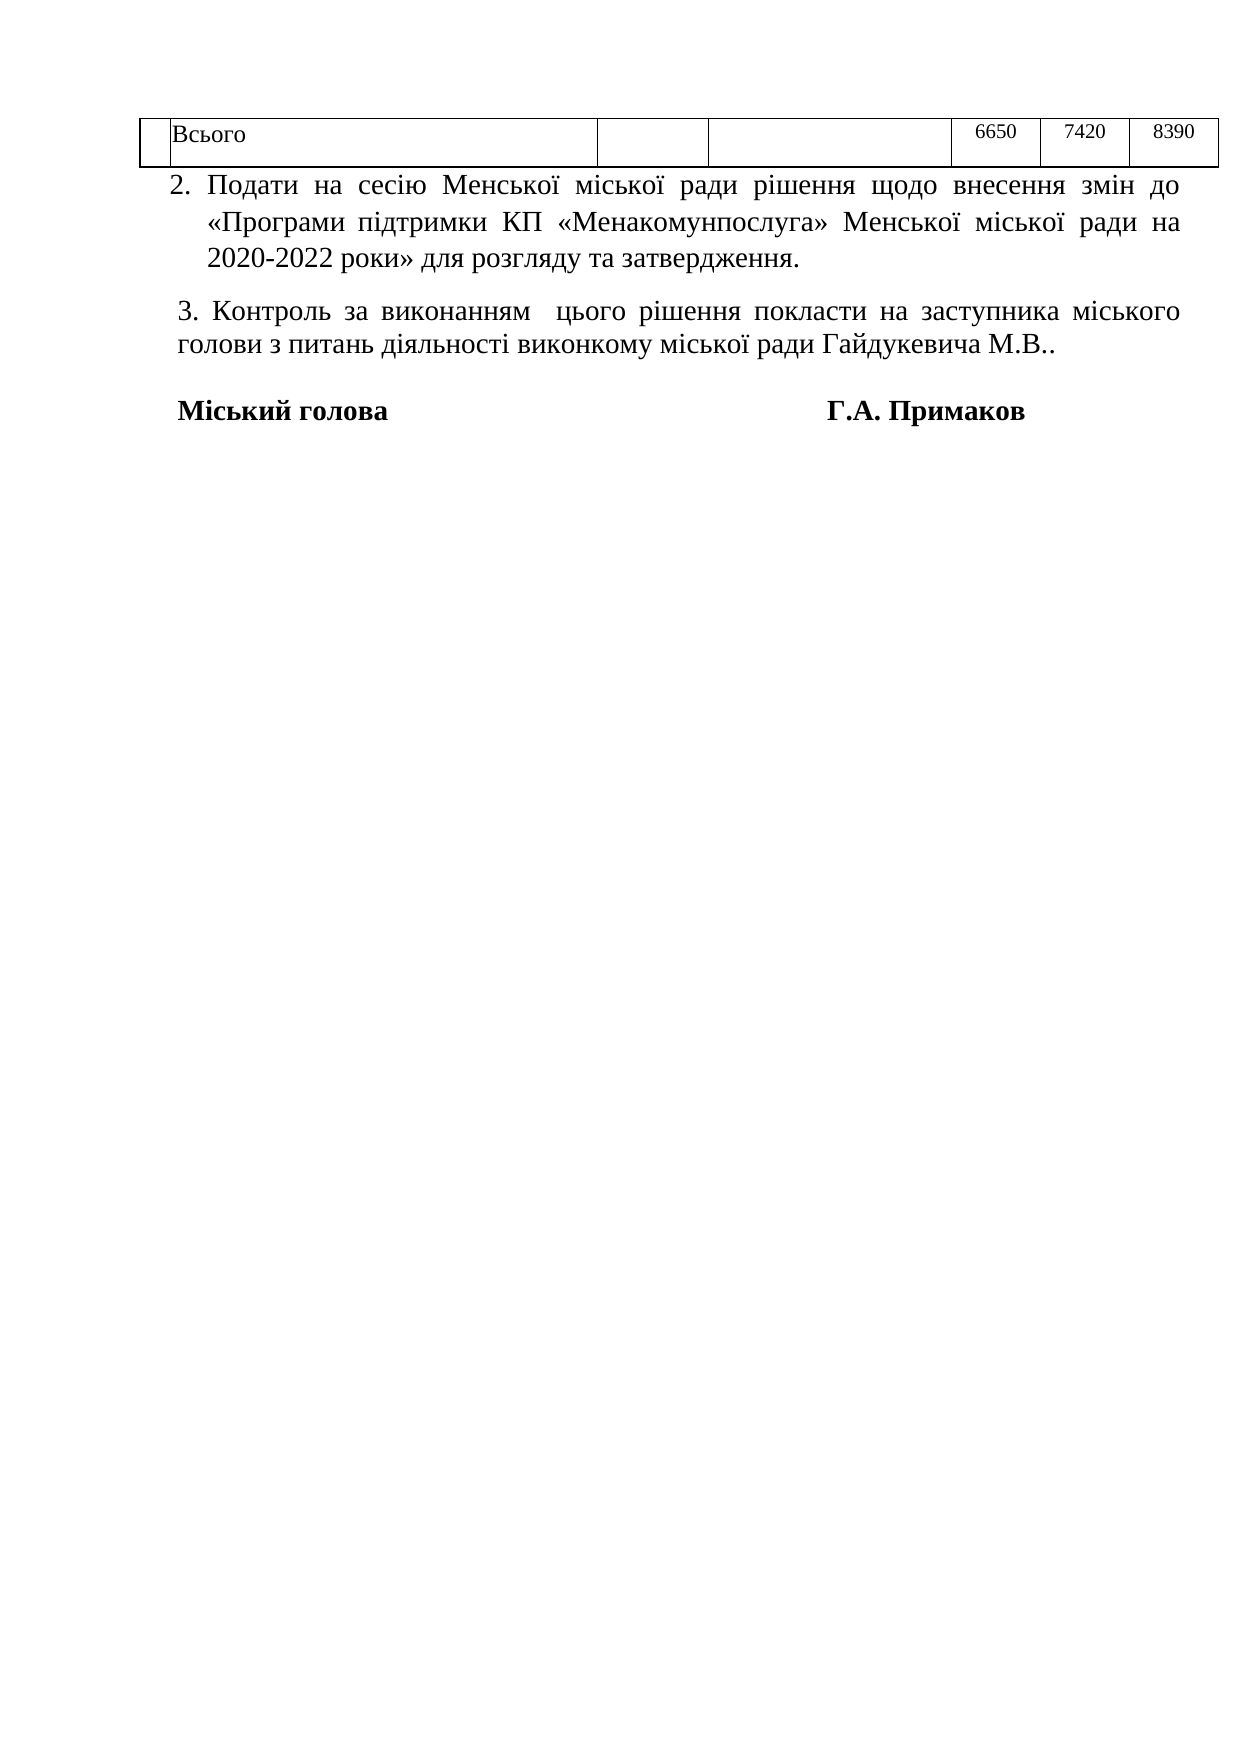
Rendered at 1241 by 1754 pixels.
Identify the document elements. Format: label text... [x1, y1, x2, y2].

table_cell [598, 119, 708, 166]
text Міський голова Г.А. Примаков [177, 393, 1181, 427]
table_cell 8390 [1130, 119, 1218, 166]
table_cell 6650 [952, 119, 1040, 166]
list Подати на сесію Менської міської ради рішення щодо внесення змін до «Програми підтримки КП «Менакомунпослуга» Менської міської ради на 2020-2022 роки» для розгляду та затвердження. [169, 168, 1181, 273]
table_cell 7420 [1041, 119, 1129, 166]
table_cell [709, 119, 951, 166]
table_cell [141, 119, 170, 166]
text 3. Контроль за виконанням цього рішення покласти на заступника міського голови з питань діяльності виконкому міської ради Гайдукевича М.В.. [177, 293, 1181, 360]
table_cell Всього [171, 119, 597, 166]
